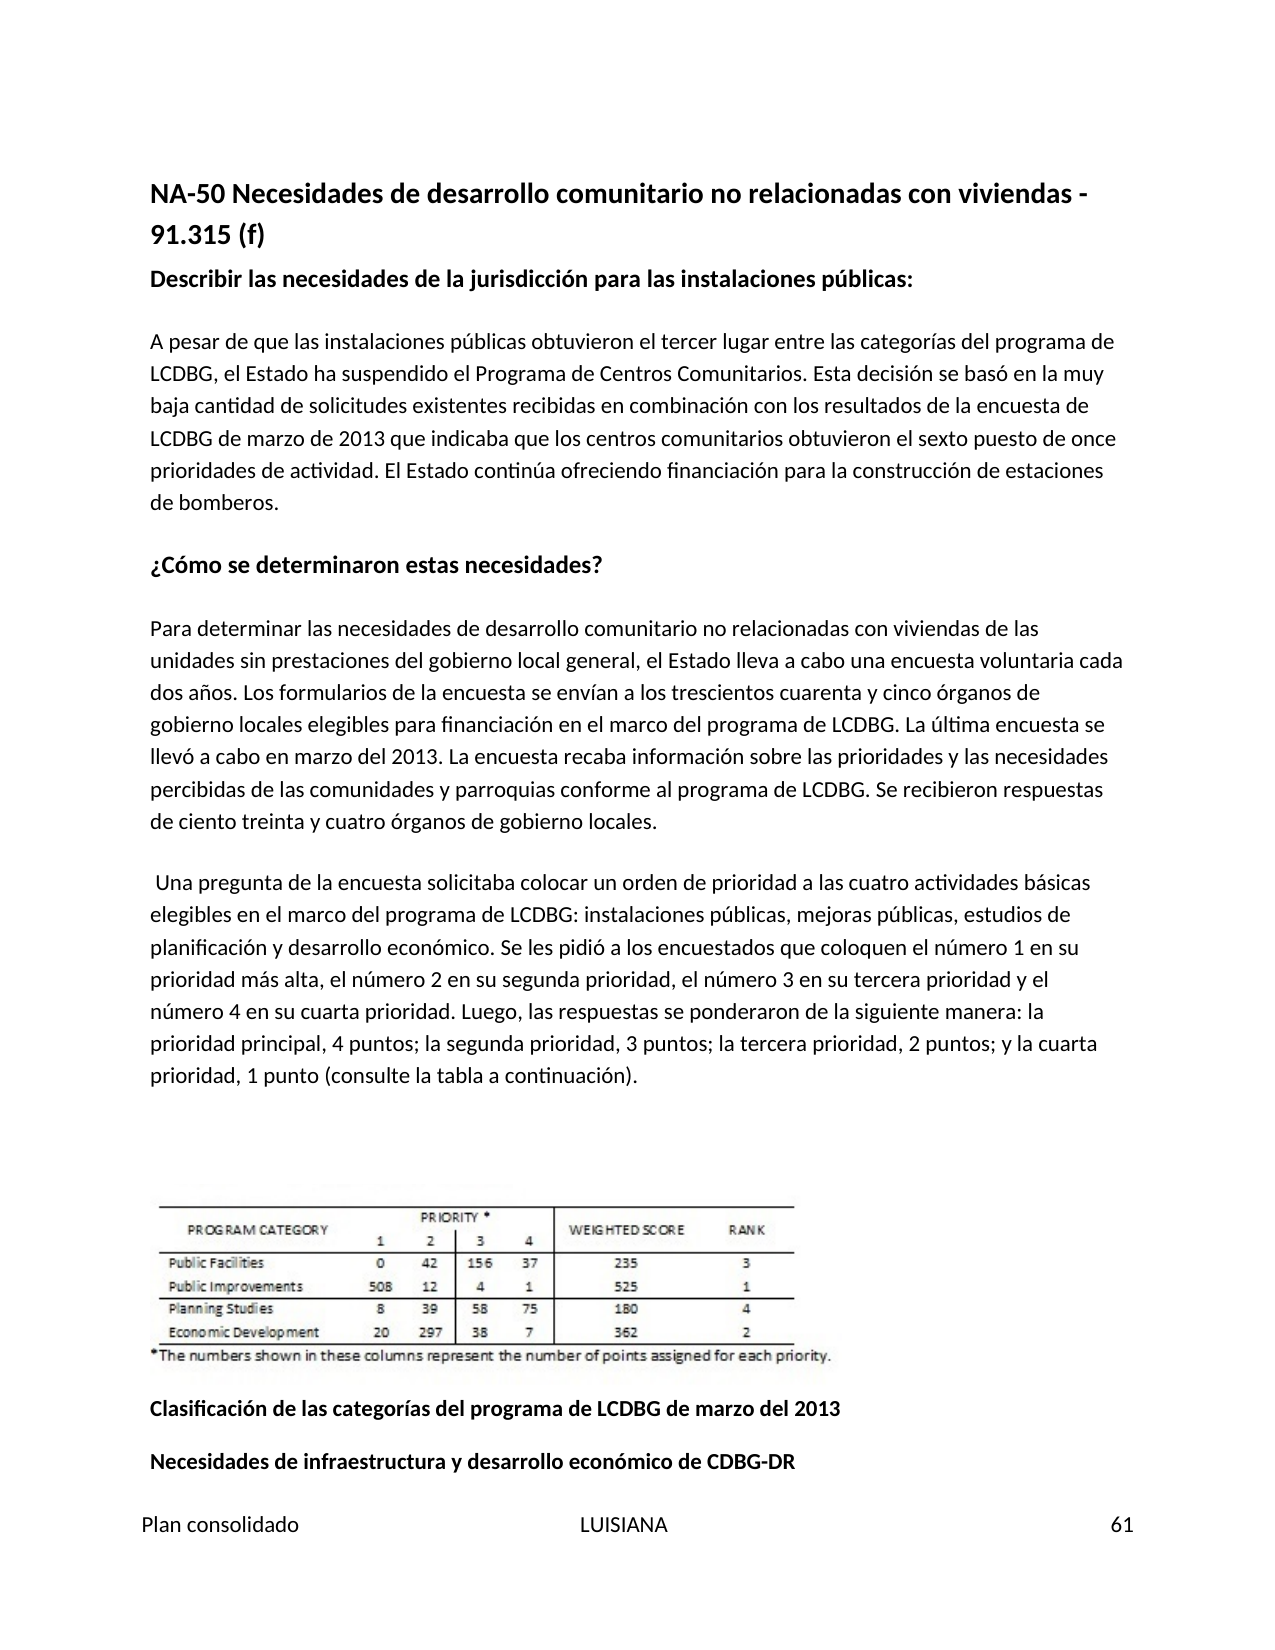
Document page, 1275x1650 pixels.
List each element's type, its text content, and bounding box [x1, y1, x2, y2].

text Necesidades de infraestructura y desarrollo económico de CDBG-DR [150, 1447, 1125, 1476]
picture [150, 1184, 843, 1391]
text Para determinar las necesidades de desarrollo comunitario no relacionadas con viviendas de las unidades sin prestaciones del gobierno local general, el Estado lleva a cabo una encuesta voluntaria cada dos años. Los formularios de la encuesta se envían a los trescientos cuarenta y cinco órganos de gobierno locales elegibles para financiación en el marco del programa de LCDBG. La última encuesta se llevó a cabo en marzo del 2013. La encuesta recaba información sobre las prioridades y las necesidades percibidas de las comunidades y parroquias conforme al programa de LCDBG. Se recibieron respuestas de ciento treinta y cuatro órganos de gobierno locales. [150, 614, 1125, 835]
text ¿Cómo se determinaron estas necesidades? [150, 549, 1125, 580]
text Una pregunta de la encuesta solicitaba colocar un orden de prioridad a las cuatro actividades básicas elegibles en el marco del programa de LCDBG: instalaciones públicas, mejoras públicas, estudios de planificación y desarrollo económico. Se les pidió a los encuestados que coloquen el número 1 en su prioridad más alta, el número 2 en su segunda prioridad, el número 3 en su tercera prioridad y el número 4 en su cuarta prioridad. Luego, las respuestas se ponderaron de la siguiente manera: la prioridad principal, 4 puntos; la segunda prioridad, 3 puntos; la tercera prioridad, 2 puntos; y la cuarta prioridad, 1 punto (consulte la tabla a continuación). [150, 868, 1125, 1089]
subtitle NA-50 Necesidades de desarrollo comunitario no relacionadas con viviendas - 91.315 (f) [150, 175, 1125, 252]
text Describir las necesidades de la jurisdicción para las instalaciones públicas: [150, 263, 1125, 294]
text A pesar de que las instalaciones públicas obtuvieron el tercer lugar entre las categorías del programa de LCDBG, el Estado ha suspendido el Programa de Centros Comunitarios. Esta decisión se basó en la muy baja cantidad de solicitudes existentes recibidas en combinación con los resultados de la encuesta de LCDBG de marzo de 2013 que indicaba que los centros comunitarios obtuvieron el sexto puesto de once prioridades de actividad. El Estado continúa ofreciendo financiación para la construcción de estaciones de bomberos. [150, 327, 1125, 516]
